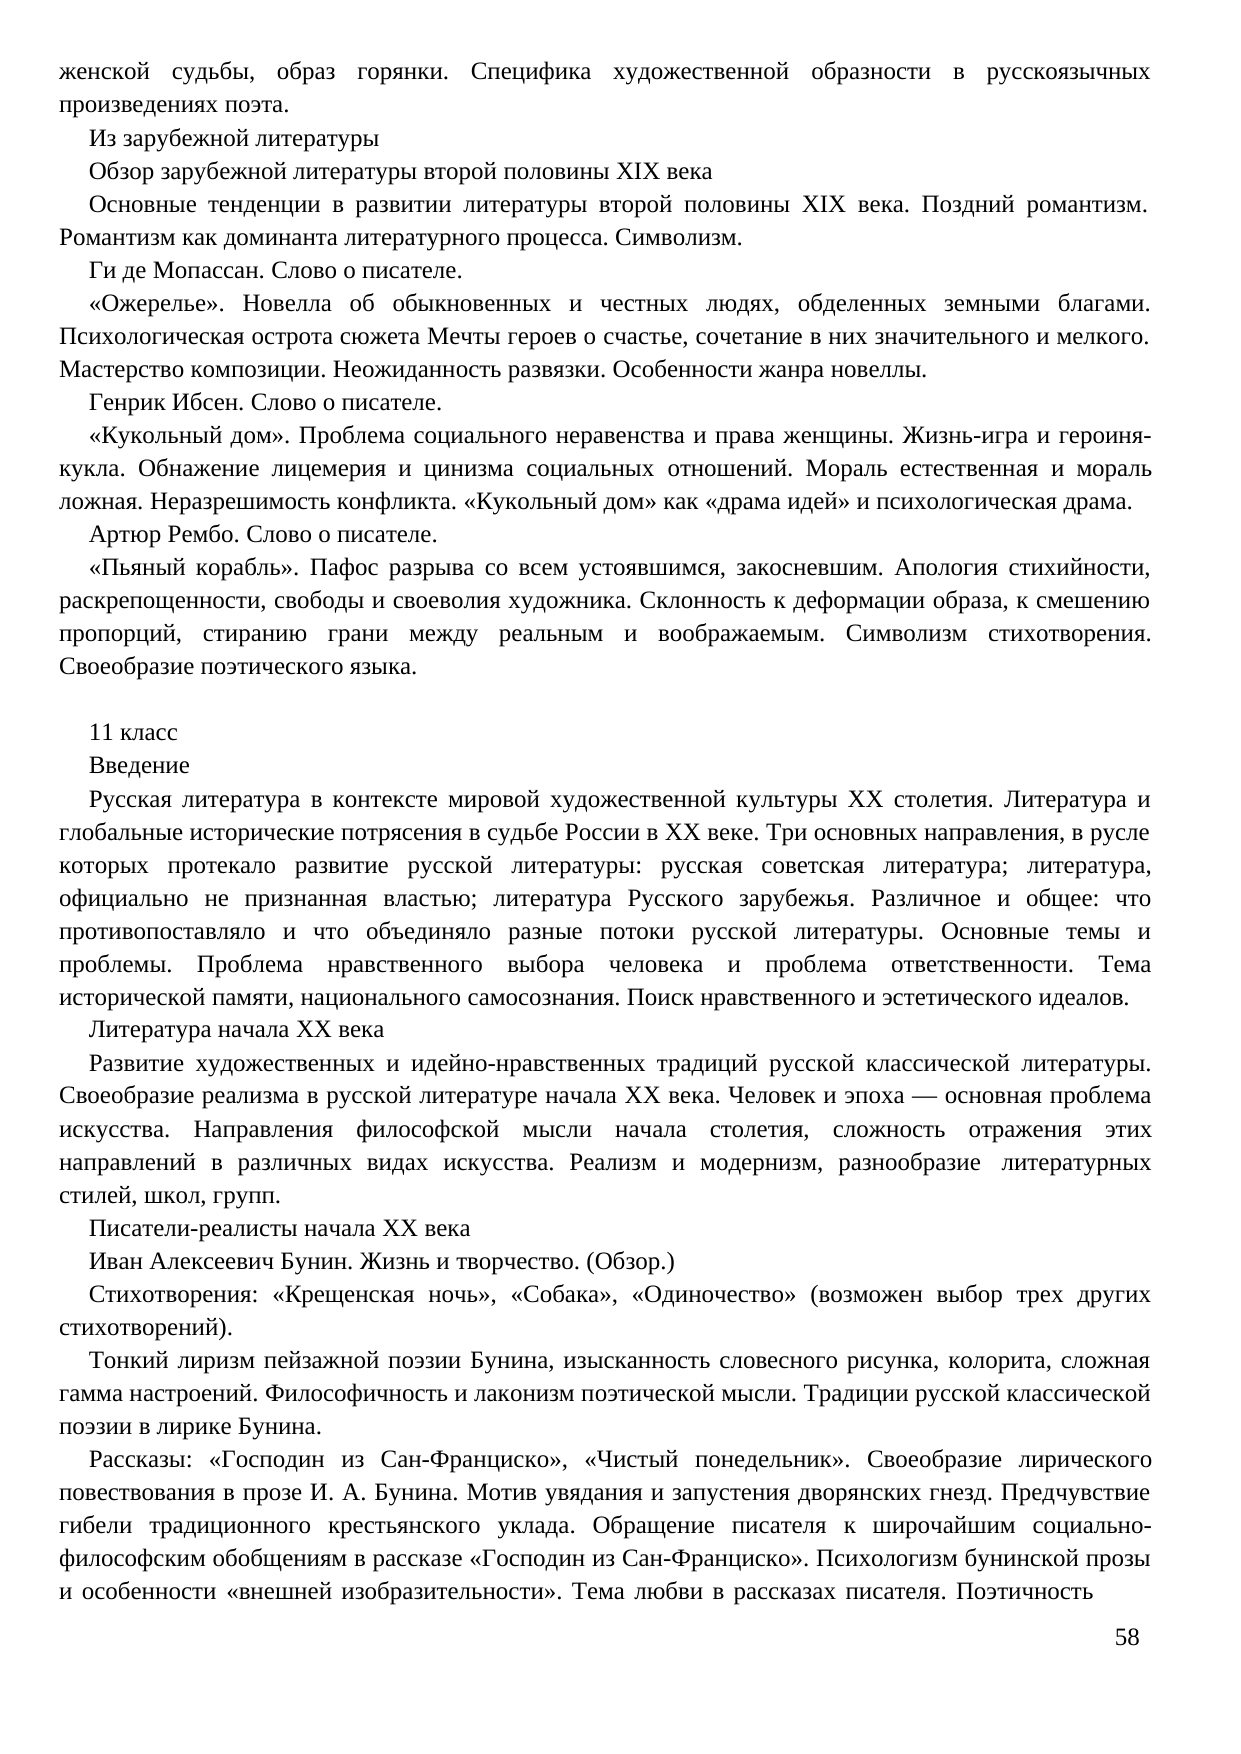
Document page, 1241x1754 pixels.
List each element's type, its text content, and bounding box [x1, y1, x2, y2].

text Рассказы: «Господин из Сан-Франциско», «Чистый понедельник». Своеобразие лирического повествования в прозе И. А. Бунина. Мотив увядания и запустения дворянских гнезд. Предчувствие гибели традиционного крестьянского уклада. Обращение писателя к широчайшим социально- философским обобщениям в рассказе «Господин из Сан-Франциско». Психологизм бунинской прозы и особенности «внешней изобразительности». Тема любви в рассказах писателя. Поэтичность [59, 1444, 1152, 1605]
text Тонкий лиризм пейзажной поэзии Бунина, изысканность словесного рисунка, колорита, сложная гамма настроений. Философичность и лаконизм поэтической мысли. Традиции русской классической поэзии в лирике Бунина. [59, 1345, 1151, 1440]
text Ги де Мопассан. Слово о писателе. [88, 255, 1176, 284]
text Русская литература в контексте мировой художественной культуры XX столетия. Литература и глобальные исторические потрясения в судьбе России в XX веке. Три основных направления, в русле которых протекало развитие русской литературы: русская советская литература; литература, официально не признанная властью; литература Русского зарубежья. Различное и общее: что противопоставляло и что объединяло разные потоки русской литературы. Основные темы и проблемы. Проблема нравственного выбора человека и проблема ответственности. Тема исторической памяти, национального самосознания. Поиск нравственного и эстетического идеалов. [59, 784, 1152, 1011]
text Литература начала XX века [88, 1015, 1176, 1043]
text «Кукольный дом». Проблема социального неравенства и права женщины. Жизнь-игра и героиня- кукла. Обнажение лицемерия и цинизма социальных отношений. Мораль естественная и мораль ложная. Неразрешимость конфликта. «Кукольный дом» как «драма идей» и психологическая драма. [59, 420, 1152, 515]
text женской судьбы, образ горянки. Специфика художественной образности в русскоязычных произведениях поэта. [59, 56, 1152, 118]
text Писатели-реалисты начала XX века [88, 1213, 1176, 1242]
text Романтизм как доминанта литературного процесса. Символизм. [59, 222, 1176, 250]
text «Ожерелье». Новелла об обыкновенных и честных людях, обделенных земными благами. Психологическая острота сюжета Мечты героев о счастье, сочетание в них значительного и мелкого. Мастерство композиции. Неожиданность развязки. Особенности жанра новеллы. [59, 288, 1151, 383]
list класс Введение [88, 717, 190, 779]
text Генрик Ибсен. Слово о писателе. [88, 387, 1176, 416]
text Обзор зарубежной литературы второй половины XIX века [88, 156, 1176, 184]
text Из зарубежной литературы [88, 123, 1176, 151]
text Развитие художественных и идейно-нравственных традиций русской классической литературы. Своеобразие реализма в русской литературе начала XX века. Человек и эпоха — основная проблема искусства. Направления философской мысли начала столетия, сложность отражения этих направлений в различных видах искусства. Реализм и модернизм, разнообразие литературных стилей, школ, групп. [59, 1048, 1152, 1208]
text Стихотворения: «Крещенская ночь», «Собака», «Одиночество» (возможен выбор трех других стихотворений). [59, 1279, 1151, 1341]
text Артюр Рембо. Слово о писателе. [88, 519, 1176, 548]
text Иван Алексеевич Бунин. Жизнь и творчество. (Обзор.) [88, 1246, 1176, 1275]
text Основные тенденции в развитии литературы второй половины XIX века. Поздний романтизм. [88, 189, 1176, 217]
text «Пьяный корабль». Пафос разрыва со всем устоявшимся, закосневшим. Апология стихийности, раскрепощенности, свободы и своеволия художника. Склонность к деформации образа, к смешению пропорций, стиранию грани между реальным и воображаемым. Символизм стихотворения. Своеобразие поэтического языка. [59, 552, 1152, 680]
